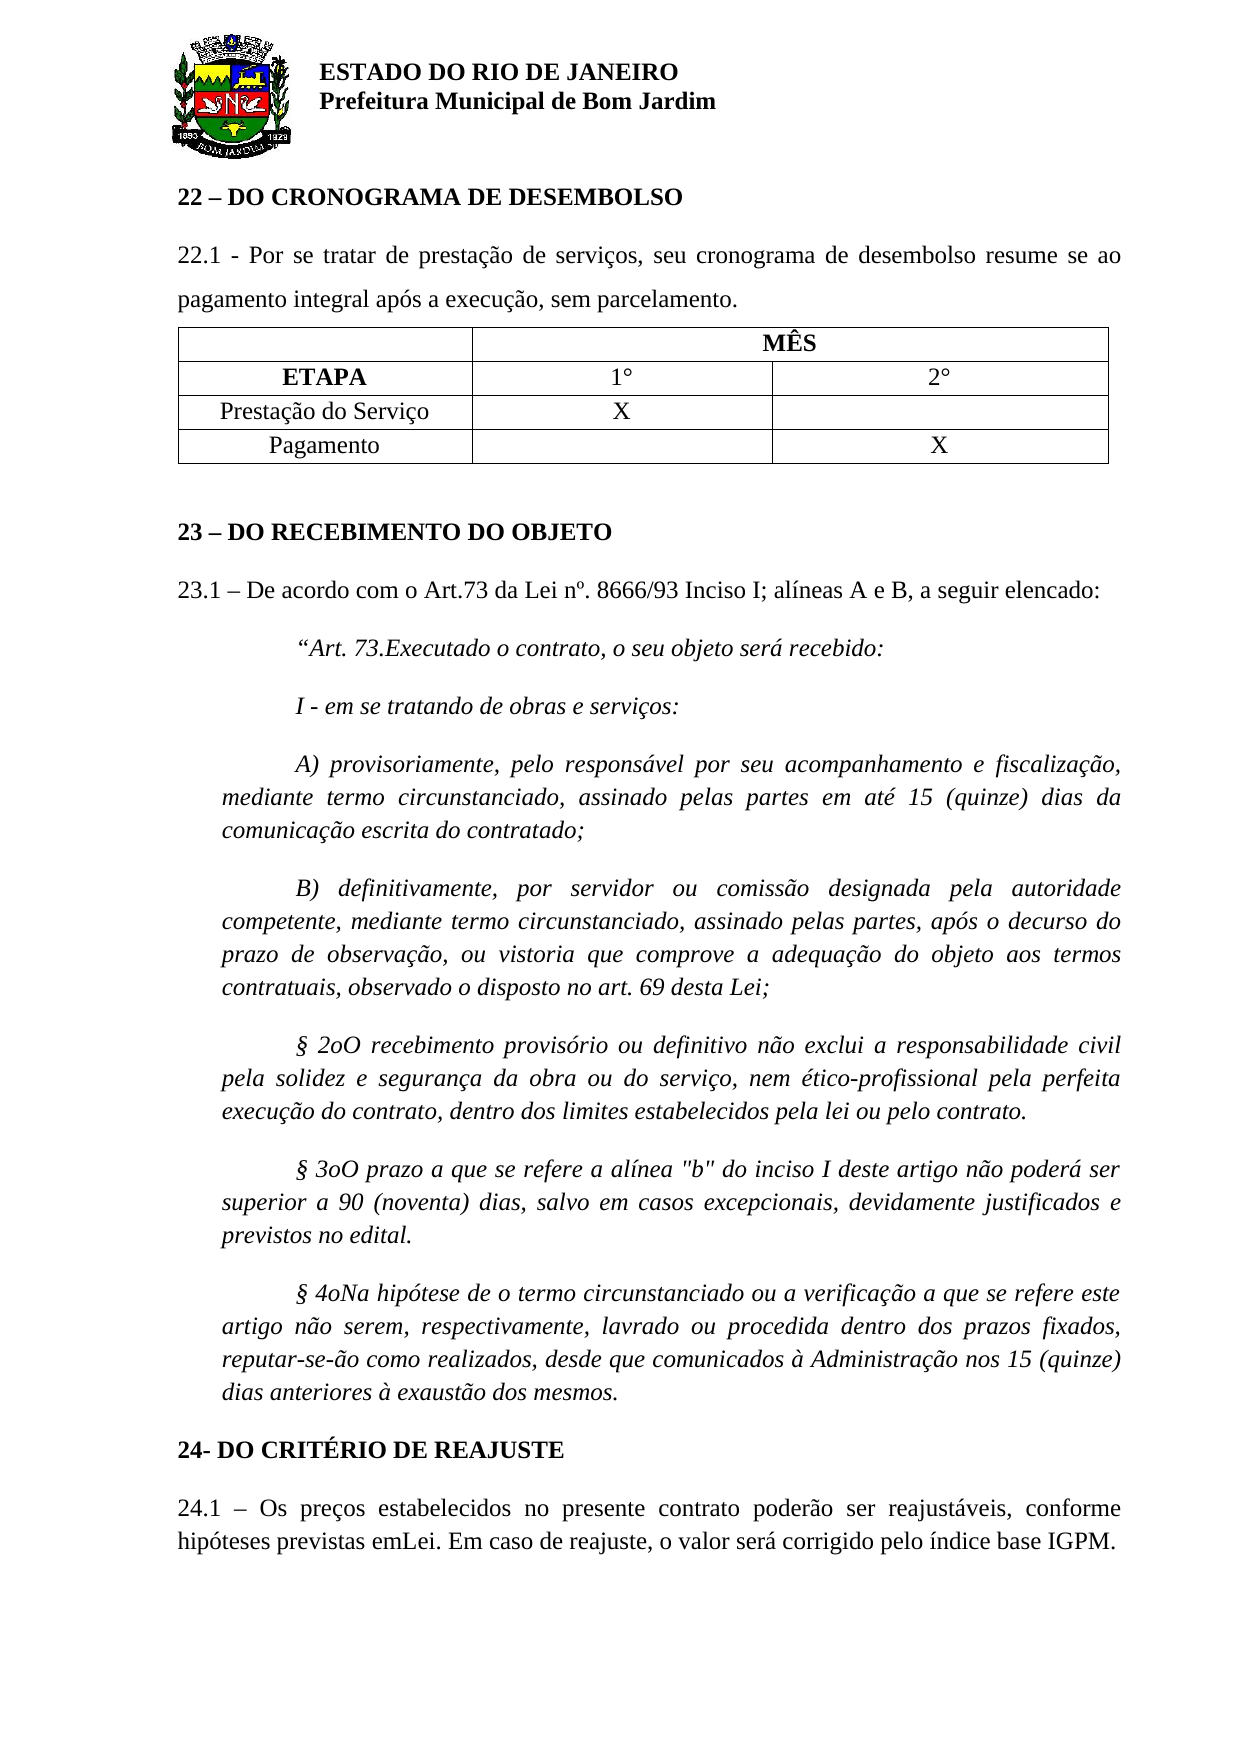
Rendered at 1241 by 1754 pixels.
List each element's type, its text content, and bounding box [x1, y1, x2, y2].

list B) definitivamente, por servidor ou comissão designada pela autoridade competente, mediante termo circunstanciado, assinado pelas partes, após o decurso do prazo de observação, ou vistoria que comprove a adequação do objeto aos termos contratuais, observado o disposto no art. 69 desta Lei; [222, 873, 1122, 1001]
table_cell Prestação do Serviço [179, 396, 472, 429]
list A) provisoriamente, pelo responsável por seu acompanhamento e fiscalização, mediante termo circunstanciado, assinado pelas partes em até 15 (quinze) dias da comunicação escrita do contratado; [222, 749, 1122, 844]
text 23 – DO RECEBIMENTO DO OBJETO [177, 517, 1122, 546]
table_cell 2° [773, 362, 1108, 395]
list § 2oO recebimento provisório ou definitivo não exclui a responsabilidade civil pela solidez e segurança da obra ou do serviço, nem ético-profissional pela perfeita execução do contrato, dentro dos limites estabelecidos pela lei ou pelo contrato. [222, 1030, 1122, 1125]
table_cell X [473, 396, 772, 429]
list I - em se tratando de obras e serviços: [222, 691, 1122, 720]
table_cell [473, 430, 772, 463]
table_cell ETAPA [179, 362, 472, 395]
picture [168, 31, 293, 161]
list § 3oO prazo a que se refere a alínea "b" do inciso I deste artigo não poderá ser superior a 90 (noventa) dias, salvo em casos excepcionais, devidamente justificados e previstos no edital. [222, 1154, 1122, 1249]
text 24.1 – Os preços estabelecidos no presente contrato poderão ser reajustáveis, conforme hipóteses previstas emLei. Em caso de reajuste, o valor será corrigido pelo índice base IGPM. [177, 1493, 1122, 1555]
text 22 – DO CRONOGRAMA DE DESEMBOLSO [177, 182, 1122, 211]
text 24- DO CRITÉRIO DE REAJUSTE [177, 1435, 1122, 1464]
table_header MÊS [473, 328, 1108, 361]
list § 4oNa hipótese de o termo circunstanciado ou a verificação a que se refere este artigo não serem, respectivamente, lavrado ou procedida dentro dos prazos fixados, reputar-se-ão como realizados, desde que comunicados à Administração nos 15 (quinze) dias anteriores à exaustão dos mesmos. [222, 1278, 1122, 1406]
list 22.1 - Por se tratar de prestação de serviços, seu cronograma de desembolso resume se ao pagamento integral após a execução, sem parcelamento. [177, 241, 1122, 312]
table_cell X [773, 430, 1108, 463]
table_cell 1° [473, 362, 772, 395]
table_cell [773, 396, 1108, 429]
table_header [179, 328, 472, 361]
table_cell Pagamento [179, 430, 472, 463]
list “Art. 73.Executado o contrato, o seu objeto será recebido: [222, 633, 1122, 662]
list 23.1 – De acordo com o Art.73 da Lei nº. 8666/93 Inciso I; alíneas A e B, a seguir elencado: [177, 575, 1122, 604]
